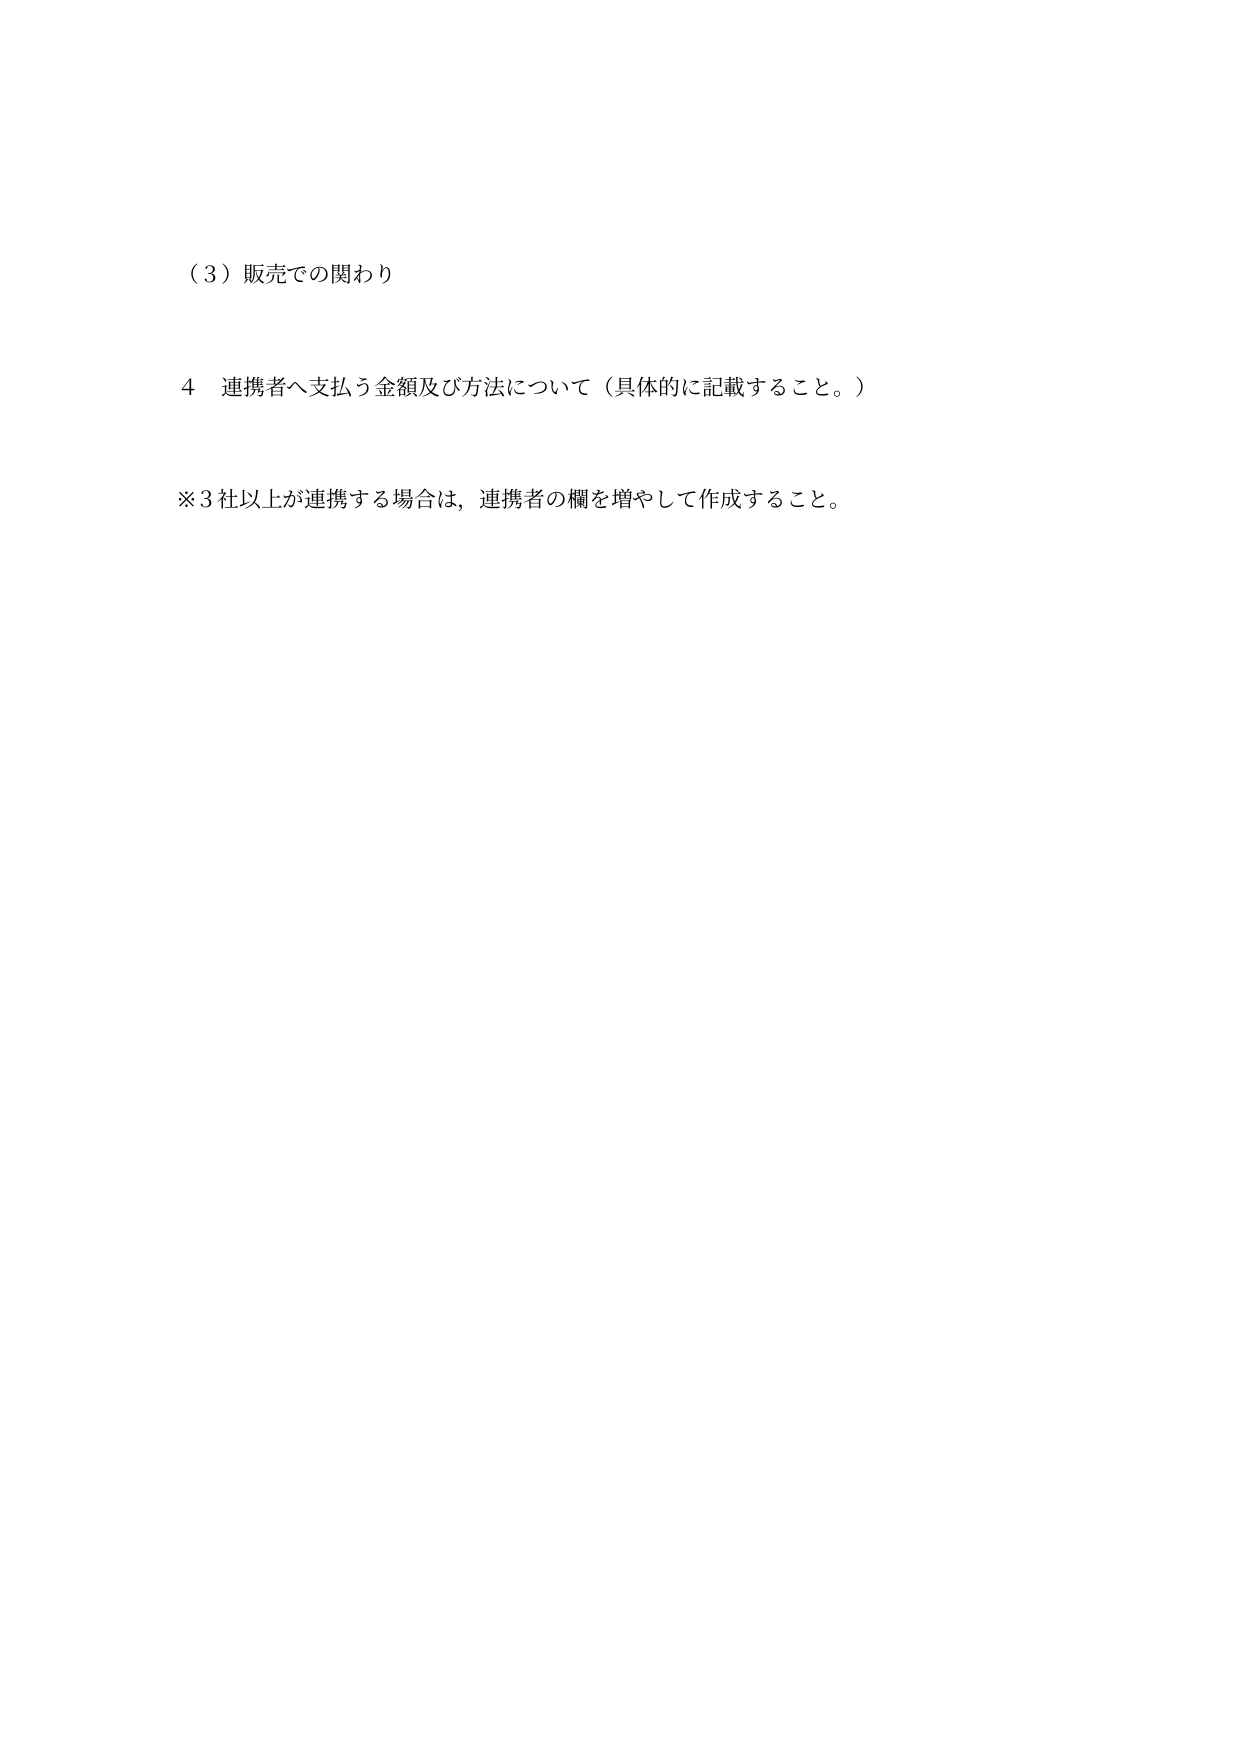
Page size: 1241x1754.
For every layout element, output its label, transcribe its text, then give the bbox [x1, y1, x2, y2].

text ※３社以上が連携する場合は，連携者の欄を増やして作成すること。 [177, 479, 1063, 517]
text ４ 連携者へ支払う金額及び方法について（具体的に記載すること。） [177, 367, 1063, 404]
text （３）販売での関わり [177, 254, 1063, 292]
